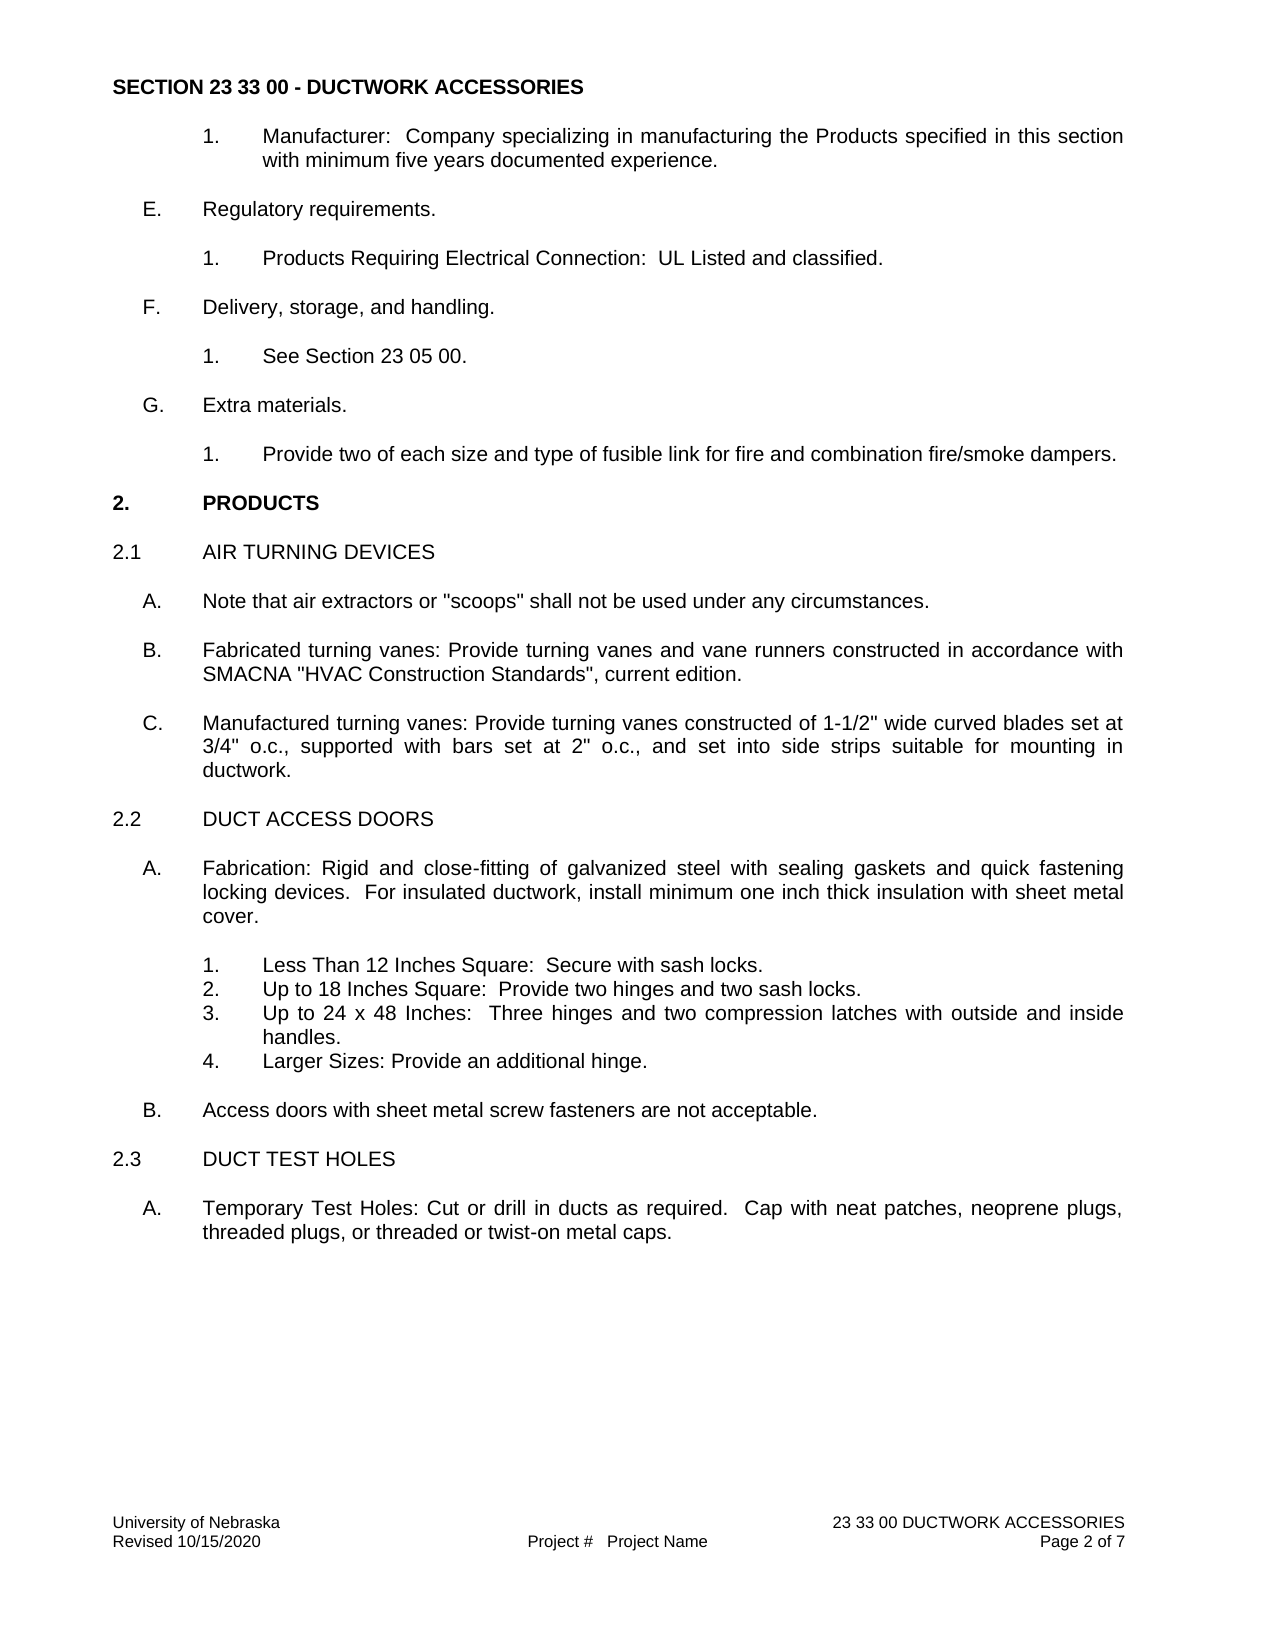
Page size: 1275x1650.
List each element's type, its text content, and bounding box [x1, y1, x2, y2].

subtitle Regulatory requirements. [142, 197, 1125, 221]
subtitle PRODUCTS [112, 491, 1125, 514]
subtitle Less Than : Secure with sash locks. [202, 953, 1125, 977]
subtitle Up to 24 x 48 Inches: Three hinges and two compression latches with outside and inside handles. [202, 1001, 1125, 1049]
subtitle Provide two of each size and type of fusible link for fire and combination fire/smoke dampers. [202, 442, 1125, 466]
subtitle Manufactured turning vanes: Provide turning vanes constructed of 1-1/2" wide curved blades set at 3/4" o.c., supported with bars set at 2" o.c., and set into side strips suitable for mounting in ductwork. [142, 710, 1125, 782]
subtitle Temporary Test Holes: Cut or drill in ducts as required. Cap with neat patches, neoprene plugs, threaded plugs, or threaded or twist-on metal caps. [142, 1196, 1125, 1244]
subtitle Fabrication: Rigid and close-fitting of galvanized steel with sealing gaskets and quick fastening locking devices. For insulated ductwork, install minimum one inch thick insulation with sheet metal cover. [142, 856, 1125, 928]
subtitle DUCT TEST HOLES [112, 1147, 1125, 1171]
subtitle DUCT ACCESS DOORS [112, 807, 1125, 831]
subtitle Products Requiring Electrical Connection: UL Listed and classified. [202, 246, 1125, 270]
subtitle Note that air extractors or "scoops" shall not be used under any circumstances. [142, 588, 1125, 612]
subtitle Fabricated turning vanes: Provide turning vanes and vane runners constructed in accordance with SMACNA "HVAC Construction Standards", current edition. [142, 637, 1125, 685]
subtitle Delivery, storage, and handling. [142, 295, 1125, 319]
subtitle Manufacturer: Company specializing in manufacturing the Products specified in this section with minimum five years documented experience. [202, 124, 1125, 172]
subtitle Access doors with sheet metal screw fasteners are not acceptable. [142, 1098, 1125, 1122]
subtitle See Section 23 05 00. [202, 344, 1125, 368]
subtitle Up to : Provide two hinges and two sash locks. [202, 977, 1125, 1001]
subtitle Larger Sizes: Provide an additional hinge. [202, 1049, 1125, 1073]
subtitle AIR TURNING DEVICES [112, 539, 1125, 563]
subtitle Extra materials. [142, 393, 1125, 417]
